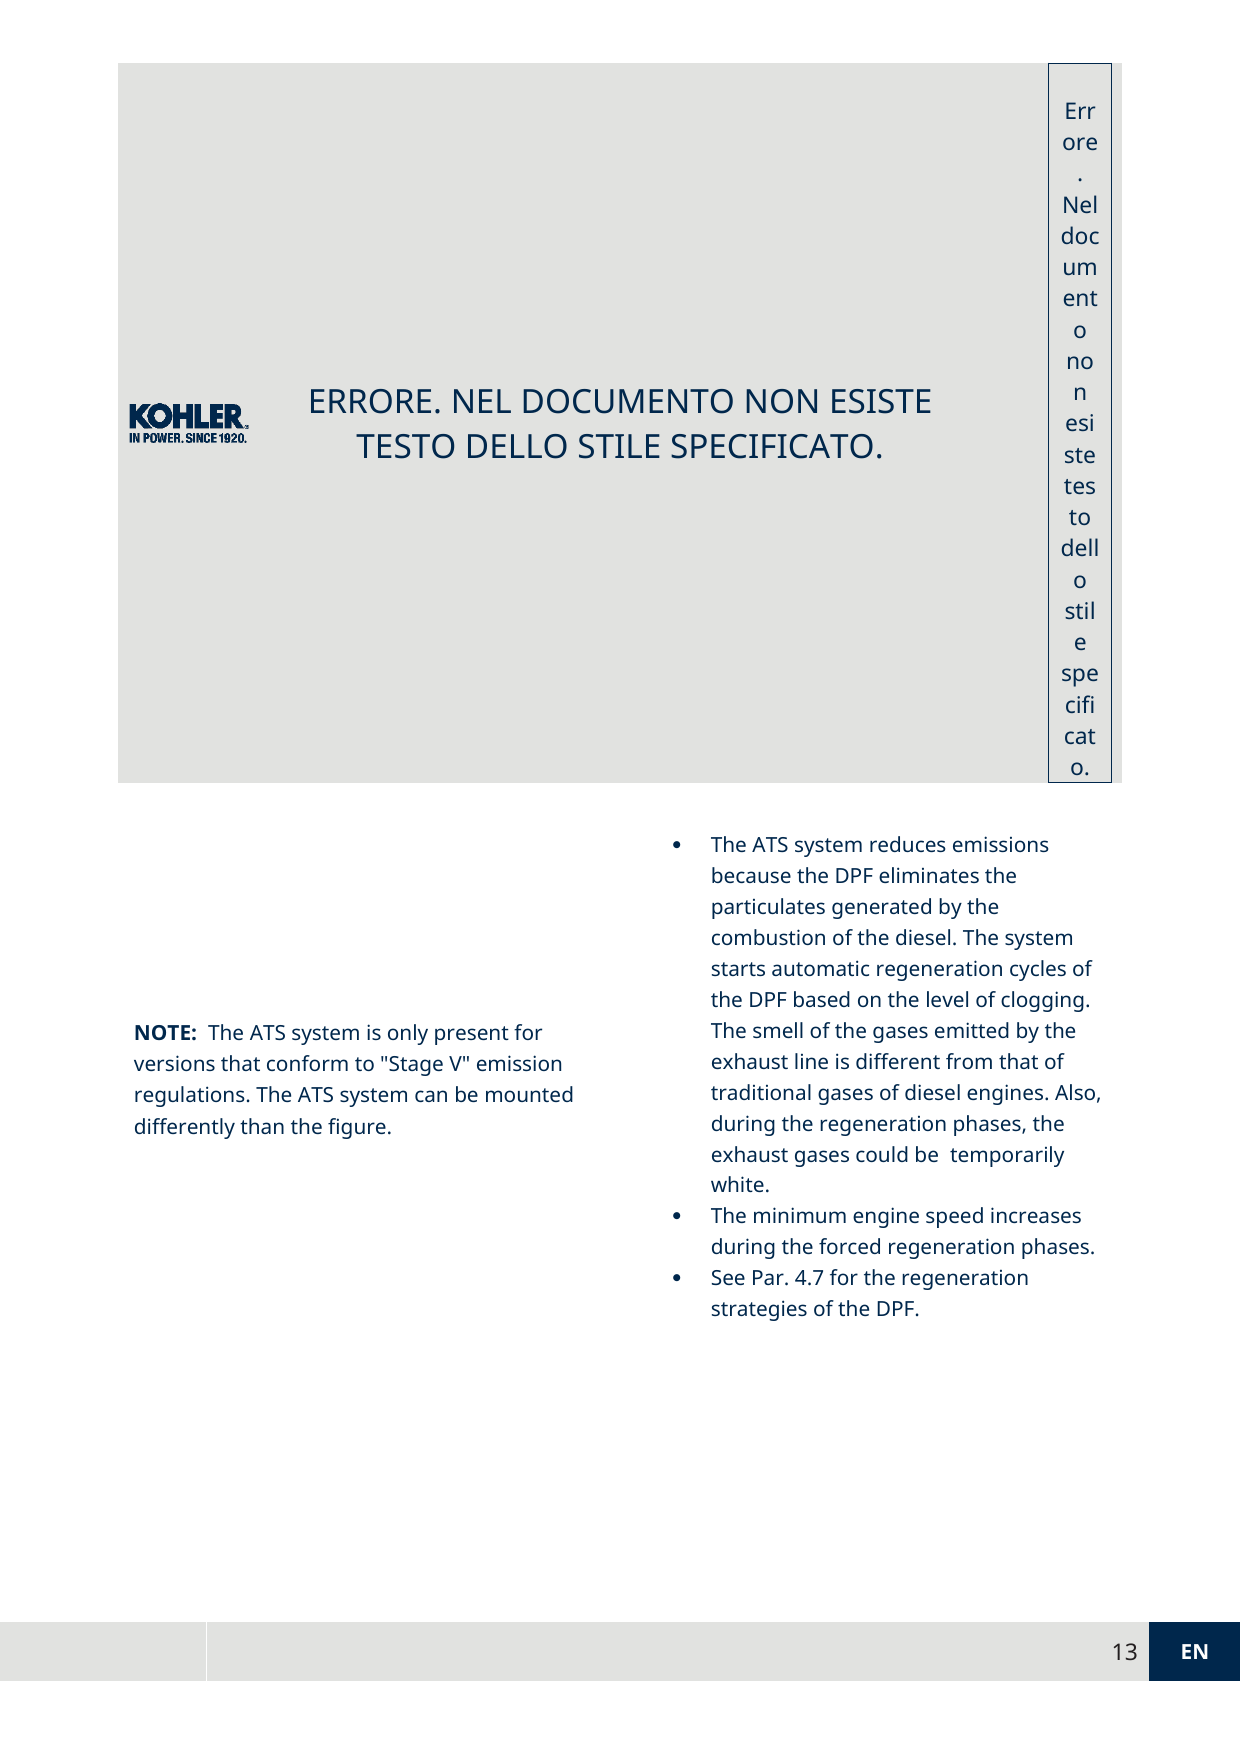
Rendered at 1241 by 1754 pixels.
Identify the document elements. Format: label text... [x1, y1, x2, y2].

table_cell NOTE: The ATS system is only present for versions that conform to "Stage V" emission regulations. The ATS system can be mounted differently than the figure. [118, 815, 620, 1341]
table_cell The ATS system reduces emissions because the DPF eliminates the particulates generated by the combustion of the diesel. The system starts automatic regeneration cycles of the DPF based on the level of clogging. The smell of the gases emitted by the exhaust line is different from that of traditional gases of diesel engines. Also, during the regeneration phases, the exhaust gases could be temporarily white. The minimum engine speed increases during the forced regeneration phases. See Par. 4.7 for the regeneration strategies of the DPF. [620, 815, 1122, 1341]
picture [129, 403, 249, 443]
